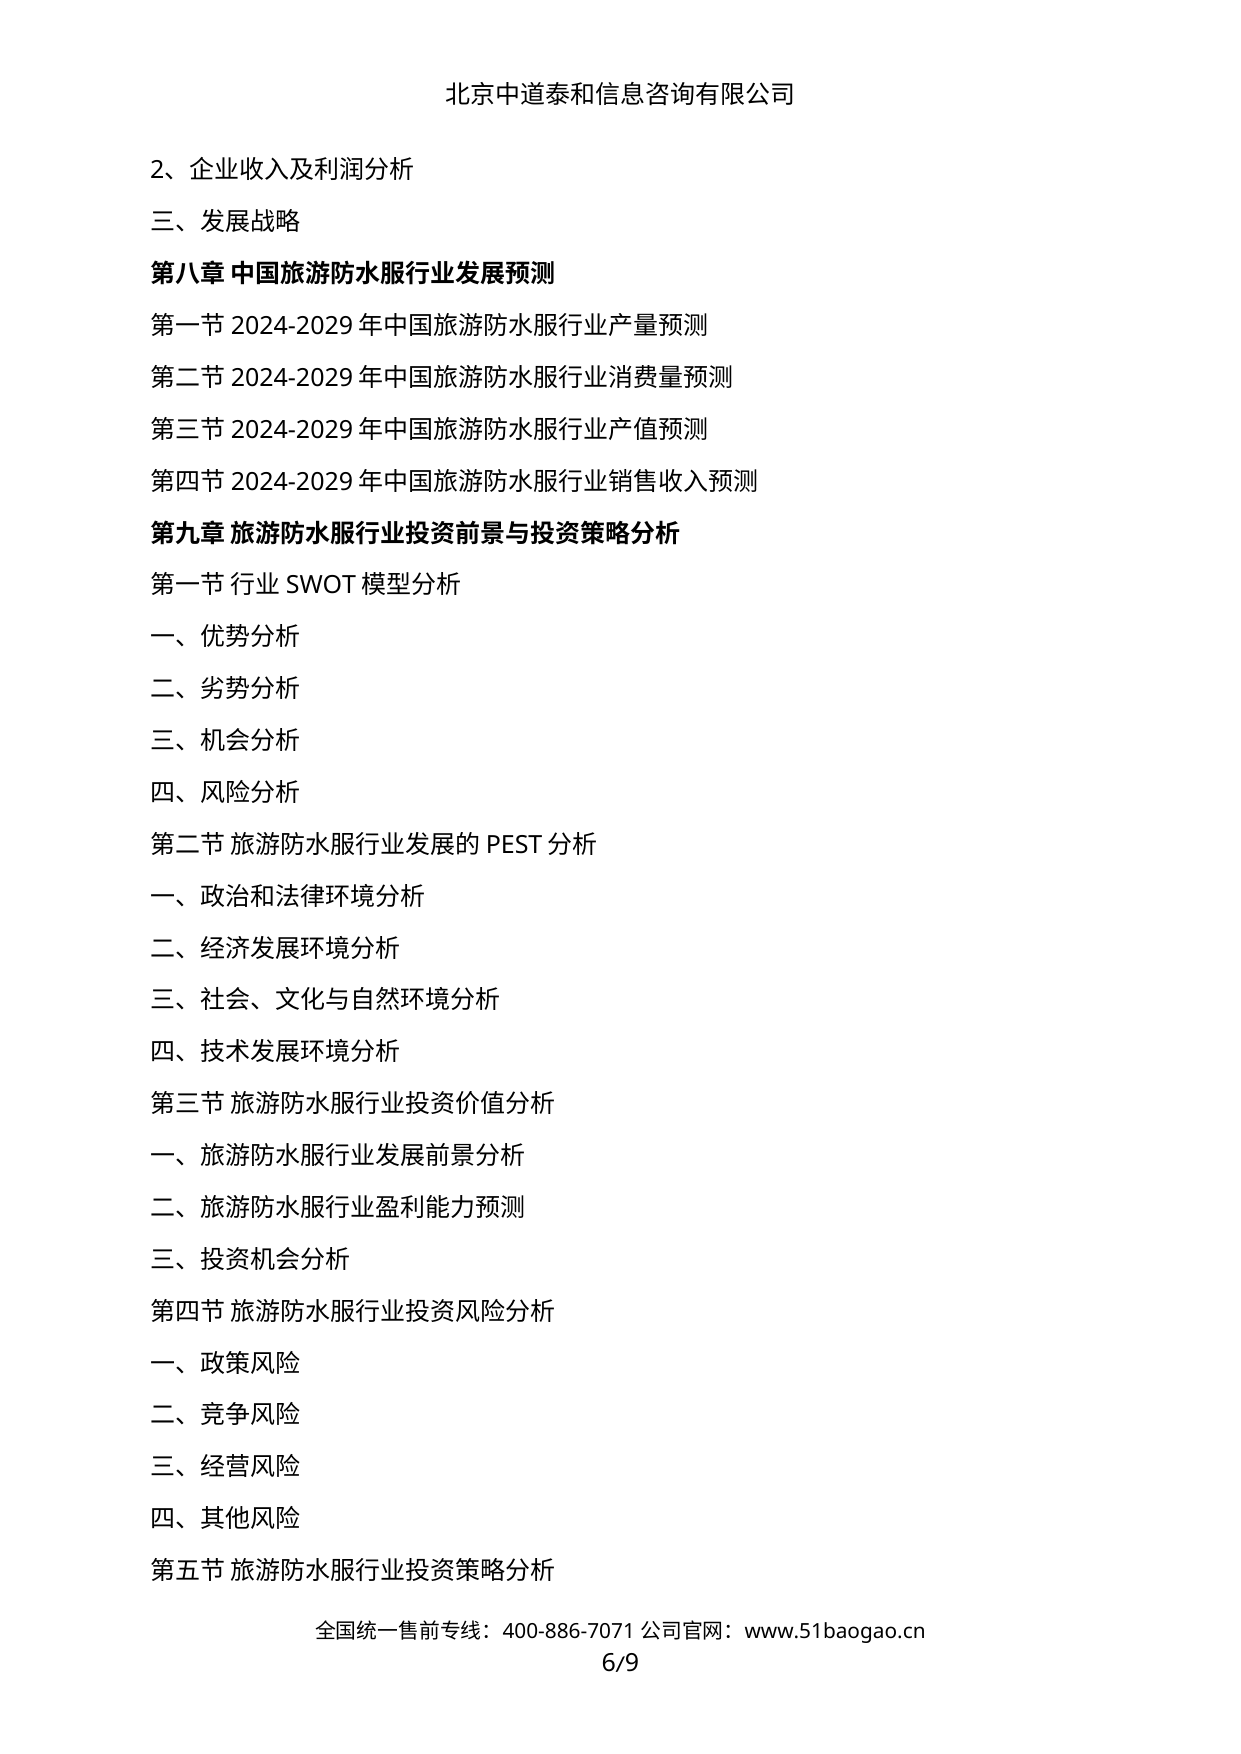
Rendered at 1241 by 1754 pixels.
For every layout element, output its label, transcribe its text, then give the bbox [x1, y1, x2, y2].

text 三、社会、文化与自然环境分析 [150, 980, 1090, 1016]
text 二、竞争风险 [150, 1395, 1090, 1431]
text 三、经营风险 [150, 1447, 1090, 1483]
text 第四节 2024-2029年中国旅游防水服行业销售收入预测 [150, 461, 1090, 497]
text 第四节 旅游防水服行业投资风险分析 [150, 1291, 1090, 1327]
text 一、政治和法律环境分析 [150, 876, 1090, 912]
text 一、旅游防水服行业发展前景分析 [150, 1136, 1090, 1172]
text 三、发展战略 [150, 202, 1090, 238]
text 四、其他风险 [150, 1499, 1090, 1535]
text 一、政策风险 [150, 1343, 1090, 1379]
text 二、旅游防水服行业盈利能力预测 [150, 1187, 1090, 1224]
text 2、企业收入及利润分析 [150, 150, 1090, 186]
text 二、劣势分析 [150, 669, 1090, 705]
text 第九章 旅游防水服行业投资前景与投资策略分析 [150, 513, 1090, 549]
text 第二节 2024-2029年中国旅游防水服行业消费量预测 [150, 357, 1090, 394]
text 四、风险分析 [150, 772, 1090, 809]
text 第一节 2024-2029年中国旅游防水服行业产量预测 [150, 306, 1090, 342]
text 三、机会分析 [150, 721, 1090, 757]
text 第三节 旅游防水服行业投资价值分析 [150, 1084, 1090, 1120]
text 第五节 旅游防水服行业投资策略分析 [150, 1551, 1090, 1587]
text 二、经济发展环境分析 [150, 928, 1090, 964]
text 四、技术发展环境分析 [150, 1032, 1090, 1068]
text 第三节 2024-2029年中国旅游防水服行业产值预测 [150, 409, 1090, 446]
text 一、优势分析 [150, 617, 1090, 653]
text 第八章 中国旅游防水服行业发展预测 [150, 254, 1090, 290]
text 第一节 行业SWOT模型分析 [150, 565, 1090, 601]
text 第二节 旅游防水服行业发展的PEST分析 [150, 824, 1090, 861]
text 三、投资机会分析 [150, 1239, 1090, 1276]
